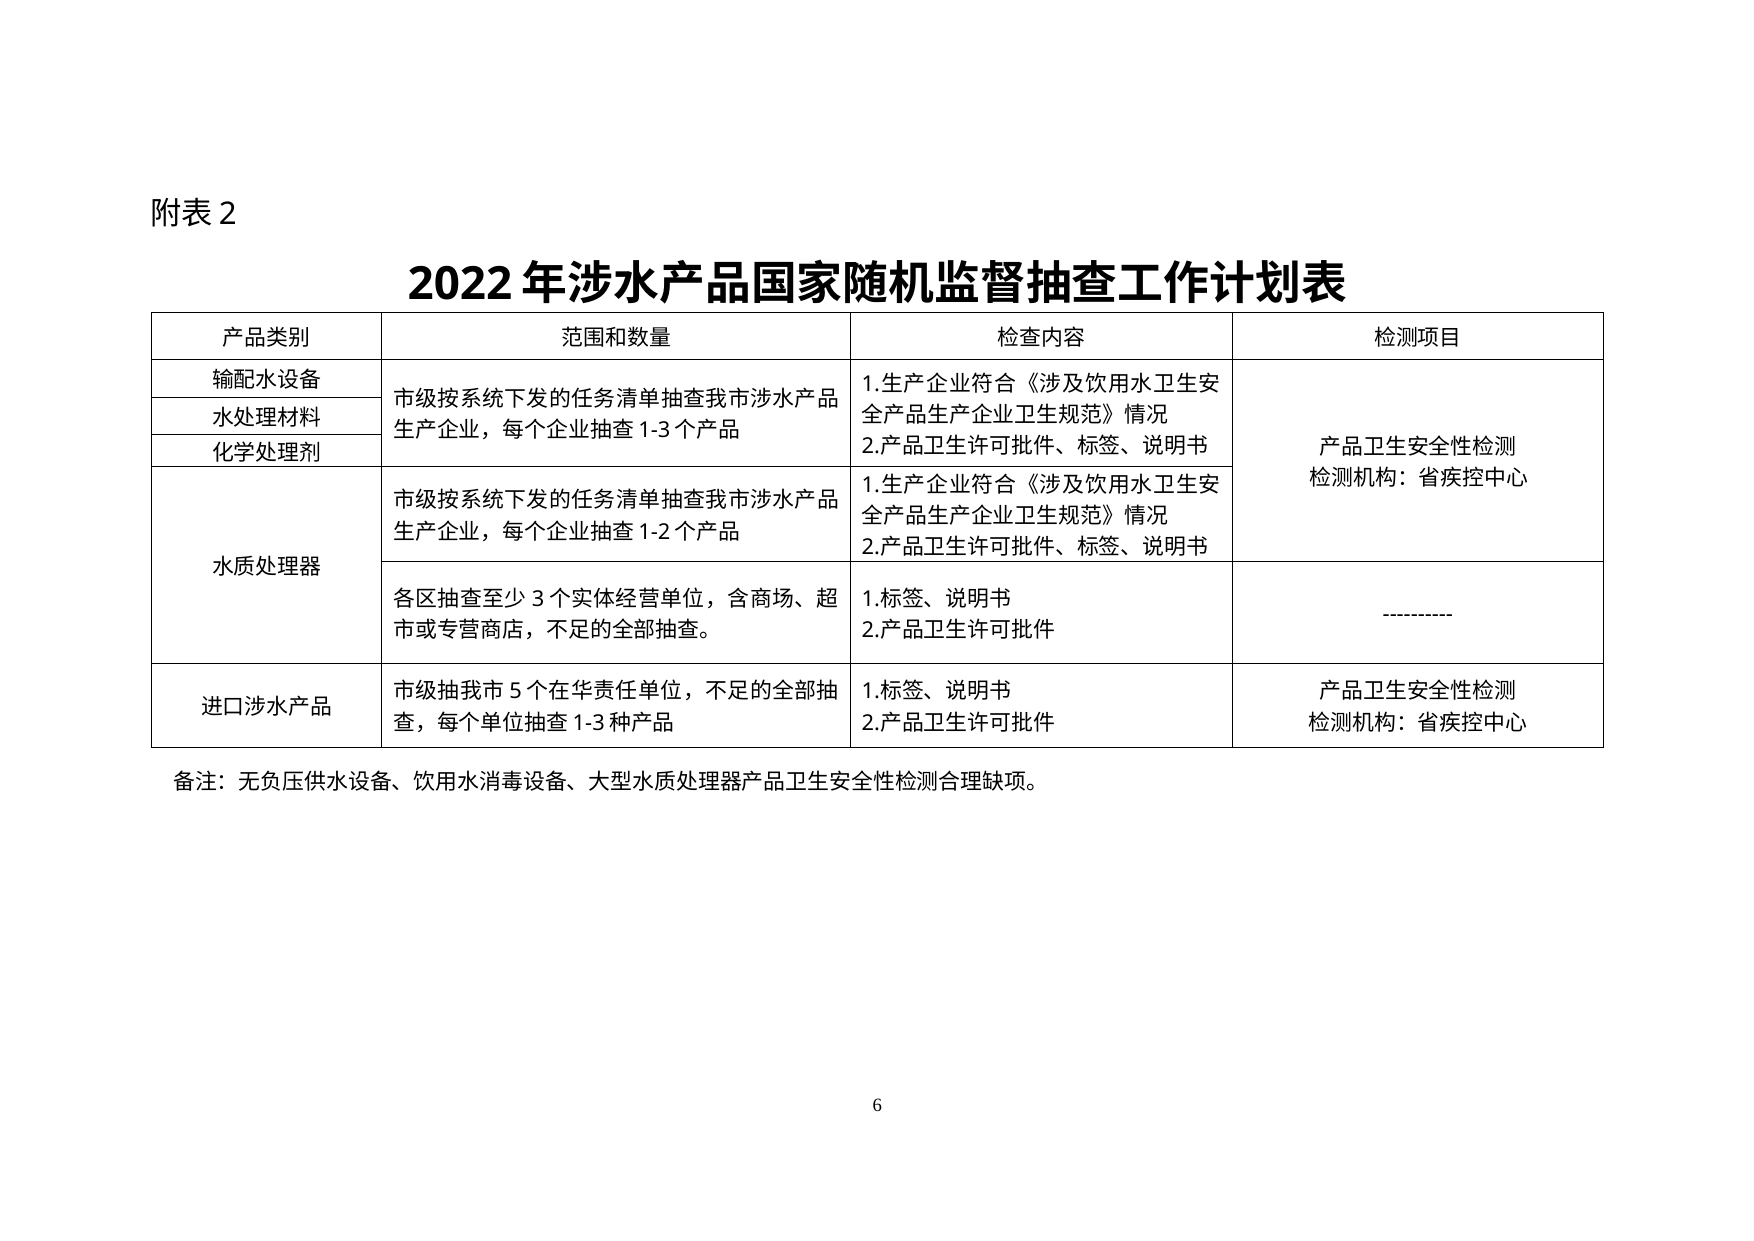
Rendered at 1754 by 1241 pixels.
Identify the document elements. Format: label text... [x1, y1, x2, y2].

table_cell 输配水设备 [152, 360, 381, 397]
table_header 检查内容 [851, 313, 1232, 359]
table_cell 产品卫生安全性检测 检测机构：省疾控中心 [1233, 664, 1603, 747]
table_cell 市级按系统下发的任务清单抽查我市涉水产品生产企业，每个企业抽查1-2个产品 [382, 467, 850, 561]
table_cell 产品卫生安全性检测 检测机构：省疾控中心 [1233, 360, 1603, 561]
table_cell 1.生产企业符合《涉及饮用水卫生安全产品生产企业卫生规范》情况 2.产品卫生许可批件、标签、说明书 [851, 360, 1232, 466]
table_cell 市级抽我市5个在华责任单位，不足的全部抽查，每个单位抽查1-3种产品 [382, 664, 850, 747]
table_cell 进口涉水产品 [152, 664, 381, 747]
table_cell 1.生产企业符合《涉及饮用水卫生安全产品生产企业卫生规范》情况 2.产品卫生许可批件、标签、说明书 [851, 467, 1232, 561]
text 备注：无负压供水设备、饮用水消毒设备、大型水质处理器产品卫生安全性检测合理缺项。 [150, 764, 1604, 795]
table_cell 市级按系统下发的任务清单抽查我市涉水产品生产企业，每个企业抽查1-3个产品 [382, 360, 850, 466]
table_header 检测项目 [1233, 313, 1603, 359]
table_cell ---------- [1233, 562, 1603, 663]
table_cell 1.标签、说明书 2.产品卫生许可批件 [851, 664, 1232, 747]
text 2022年涉水产品国家随机监督抽查工作计划表 [150, 249, 1604, 312]
table_cell 各区抽查至少3个实体经营单位，含商场、超市或专营商店，不足的全部抽查。 [382, 562, 850, 663]
table_cell 1.标签、说明书 2.产品卫生许可批件 [851, 562, 1232, 663]
text 附表2 [150, 188, 1604, 233]
table_cell 水质处理器 [152, 467, 381, 663]
table_header 范围和数量 [382, 313, 850, 359]
table_cell 水处理材料 [152, 398, 381, 434]
table_header 产品类别 [152, 313, 381, 359]
table_cell 化学处理剂 [152, 435, 381, 466]
